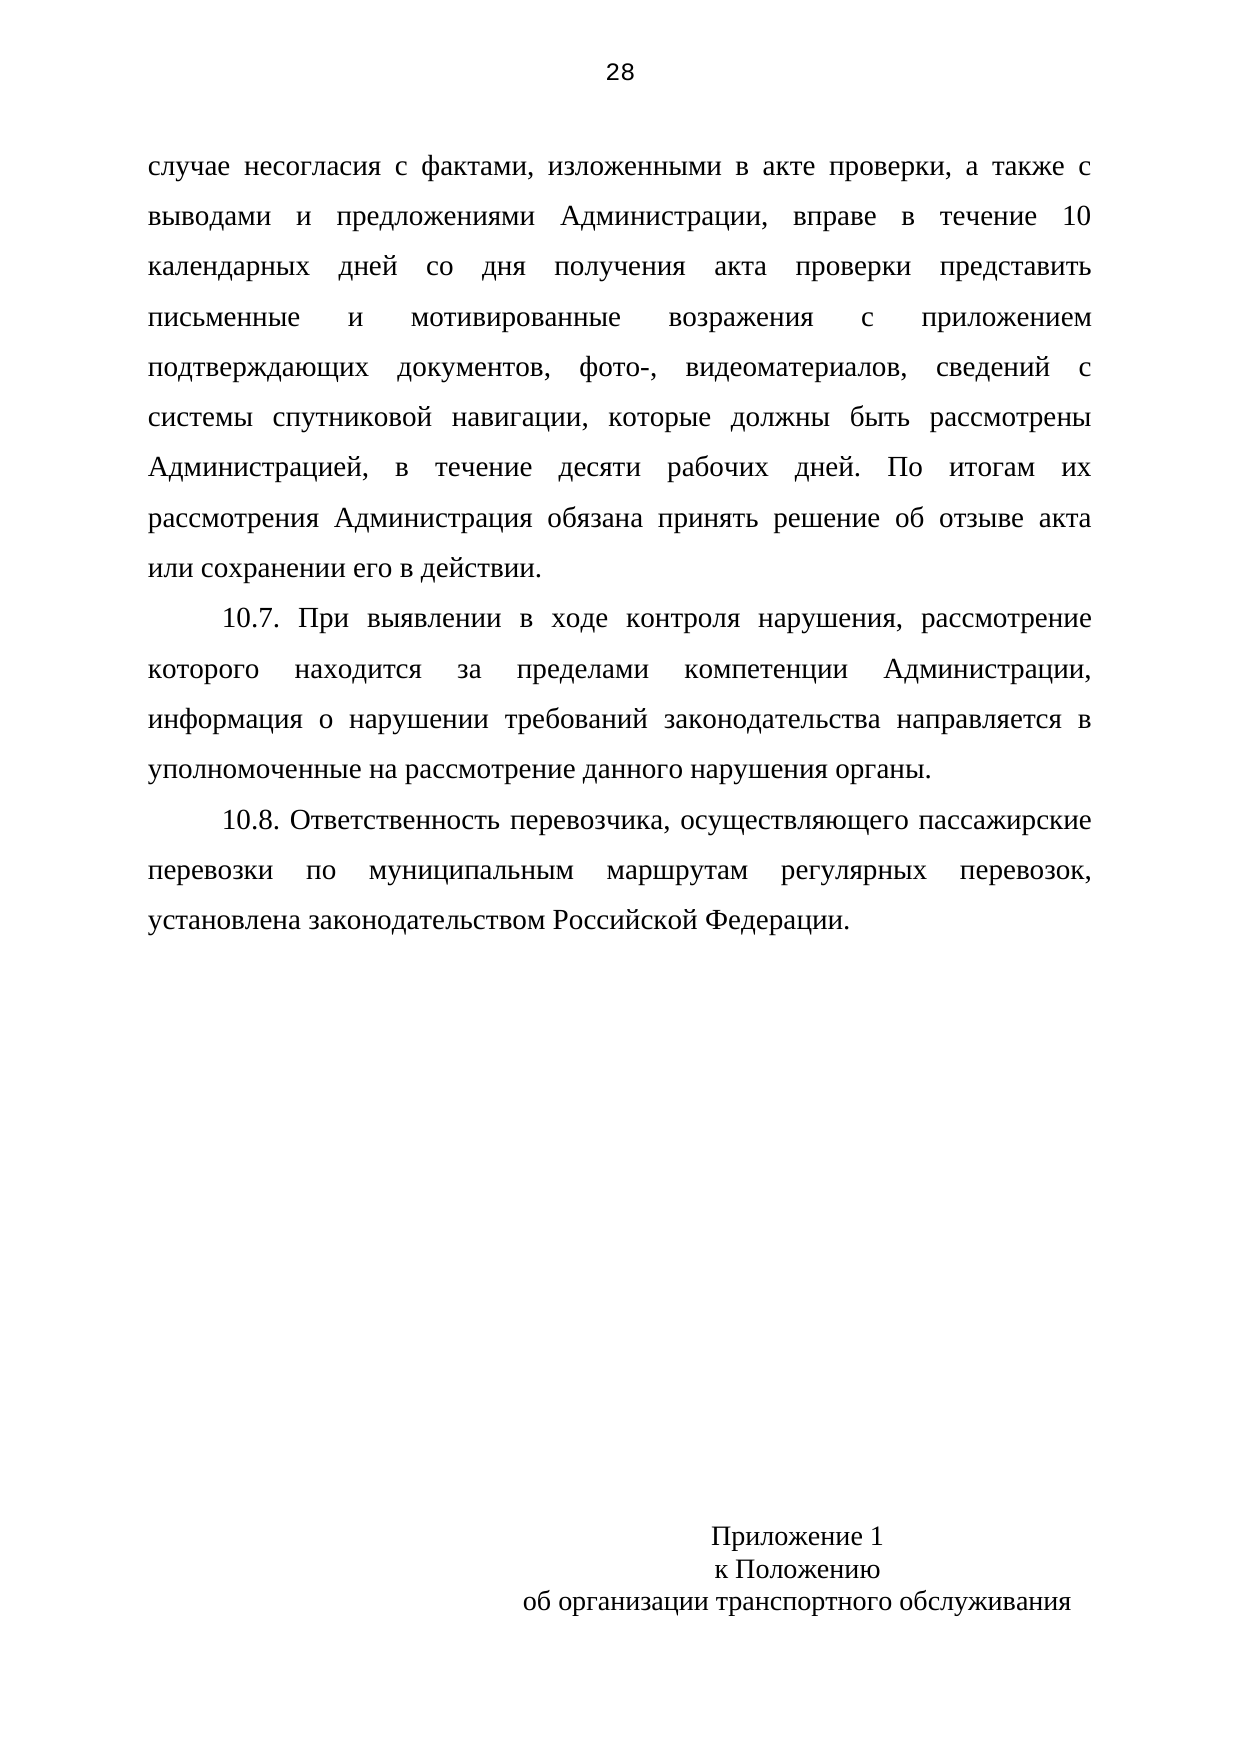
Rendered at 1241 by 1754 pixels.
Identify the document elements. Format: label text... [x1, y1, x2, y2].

text об организации транспортного обслуживания [502, 1584, 1092, 1617]
text к Положению [502, 1552, 1092, 1584]
text Приложение 1 [502, 1519, 1092, 1552]
text 10.8. Ответственность перевозчика, осуществляющего пассажирские перевозки по муниципальным маршрутам регулярных перевозок, установлена законодательством Российской Федерации. [148, 802, 1092, 936]
text 10.7. При выявлении в ходе контроля нарушения, рассмотрение которого находится за пределами компетенции Администрации, информация о нарушении требований законодательства направляется в уполномоченные на рассмотрение данного нарушения органы. [148, 601, 1092, 785]
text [148, 148, 1092, 584]
